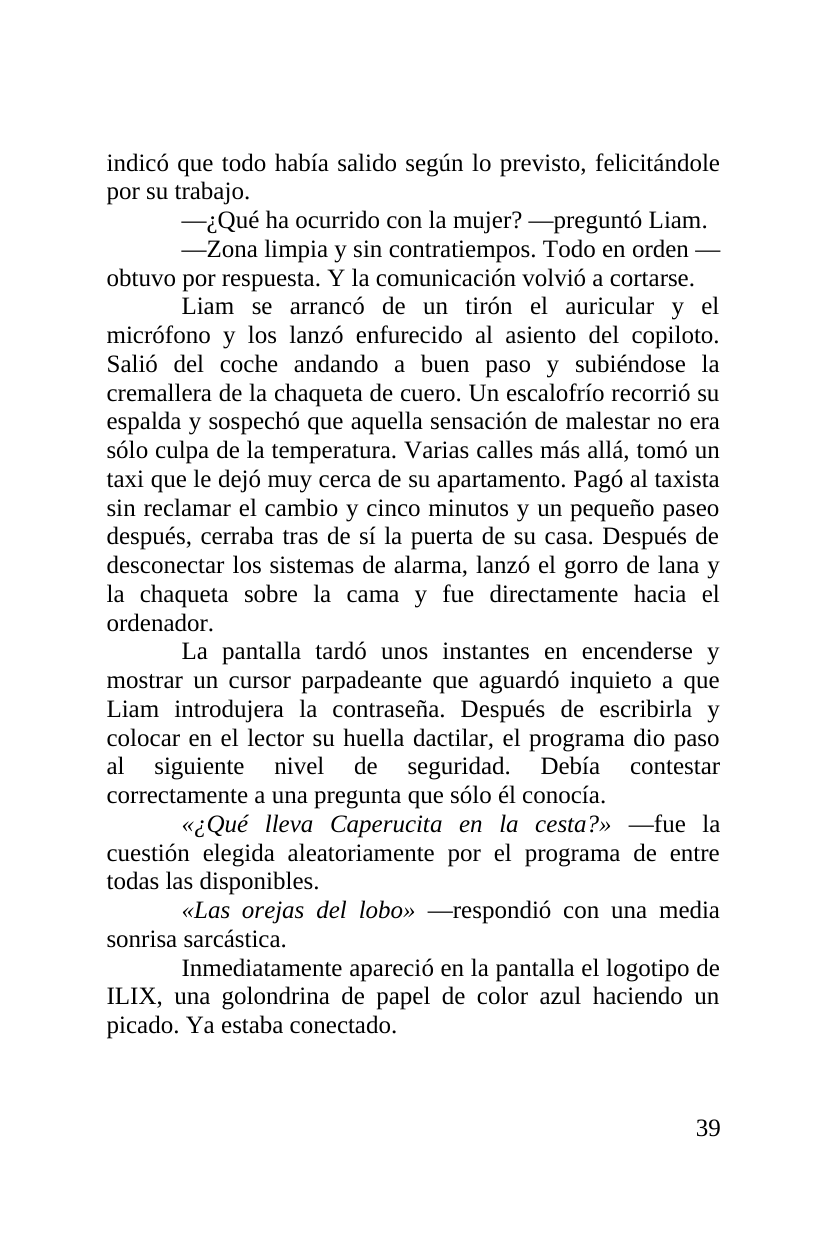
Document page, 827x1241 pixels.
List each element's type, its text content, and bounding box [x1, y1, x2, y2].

text —¿Qué ha ocurrido con la mujer? —preguntó Liam. [106, 205, 720, 234]
text Liam se arrancó de un tirón el auricular y el micrófono y los lanzó enfurecido al asiento del copiloto. Salió del coche andando a buen paso y subiéndose la cremallera de la chaqueta de cuero. Un escalofrío recorrió su espalda y sospechó que aquella sensación de malestar no era sólo culpa de la temperatura. Varias calles más allá, tomó un taxi que le dejó muy cerca de su apartamento. Pagó al taxista sin reclamar el cambio y cinco minutos y un pequeño paseo después, cerraba tras de sí la puerta de su casa. Después de desconectar los sistemas de alarma, lanzó el gorro de lana y la chaqueta sobre la cama y fue directamente hacia el ordenador. [106, 291, 720, 636]
text «Las orejas del lobo» —respondió con una media sonrisa sarcástica. [106, 895, 720, 953]
text —Zona limpia y sin contratiempos. Todo en orden —obtuvo por respuesta. Y la comunicación volvió a cortarse. [106, 234, 720, 291]
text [106, 148, 720, 205]
text «¿Qué lleva Caperucita en la cesta?» —fue la cuestión elegida aleatoriamente por el programa de entre todas las disponibles. [106, 809, 720, 895]
text Inmediatamente apareció en la pantalla el logotipo de ILIX, una golondrina de papel de color azul haciendo un picado. Ya estaba conectado. [106, 953, 720, 1039]
text La pantalla tardó unos instantes en encenderse y mostrar un cursor parpadeante que aguardó inquieto a que Liam introdujera la contraseña. Después de escribirla y colocar en el lector su huella dactilar, el programa dio paso al siguiente nivel de seguridad. Debía contestar correctamente a una pregunta que sólo él conocía. [106, 636, 720, 809]
